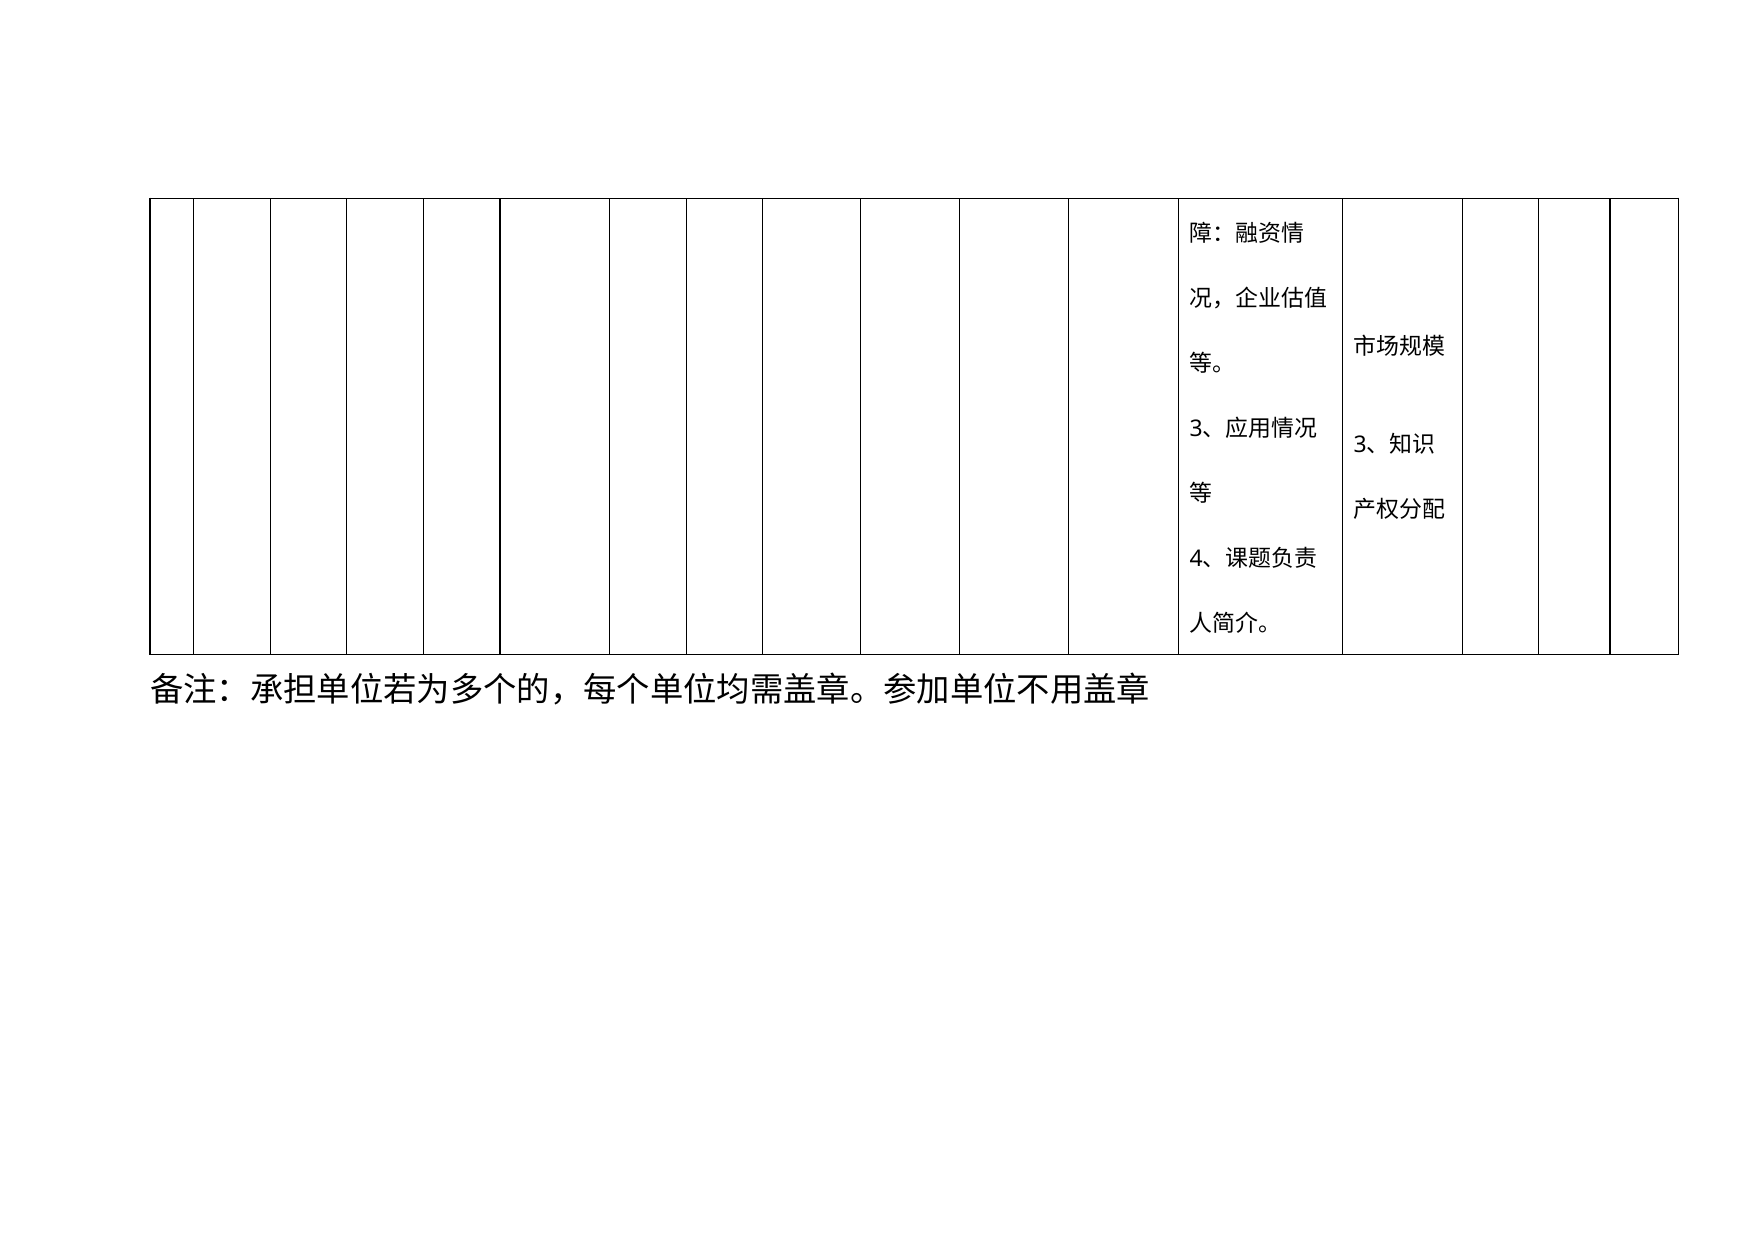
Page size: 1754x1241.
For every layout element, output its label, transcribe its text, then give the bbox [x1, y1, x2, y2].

text 备注：承担单位若为多个的，每个单位均需盖章。参加单位不用盖章 [150, 655, 1604, 720]
table_cell [1611, 199, 1678, 654]
table_cell [763, 199, 860, 654]
table_cell [271, 199, 346, 654]
table_cell 1 [151, 199, 193, 654]
table_cell [347, 199, 423, 654]
table_cell [501, 199, 609, 654]
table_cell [1179, 199, 1342, 654]
table_cell [960, 199, 1068, 654]
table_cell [1343, 199, 1462, 654]
table_cell [1463, 199, 1538, 654]
table_cell [194, 199, 270, 654]
table_cell [1539, 199, 1609, 654]
table_cell [861, 199, 959, 654]
table_cell [610, 199, 686, 654]
table_cell [687, 199, 762, 654]
table_cell [1069, 199, 1178, 654]
table_cell [424, 199, 499, 654]
